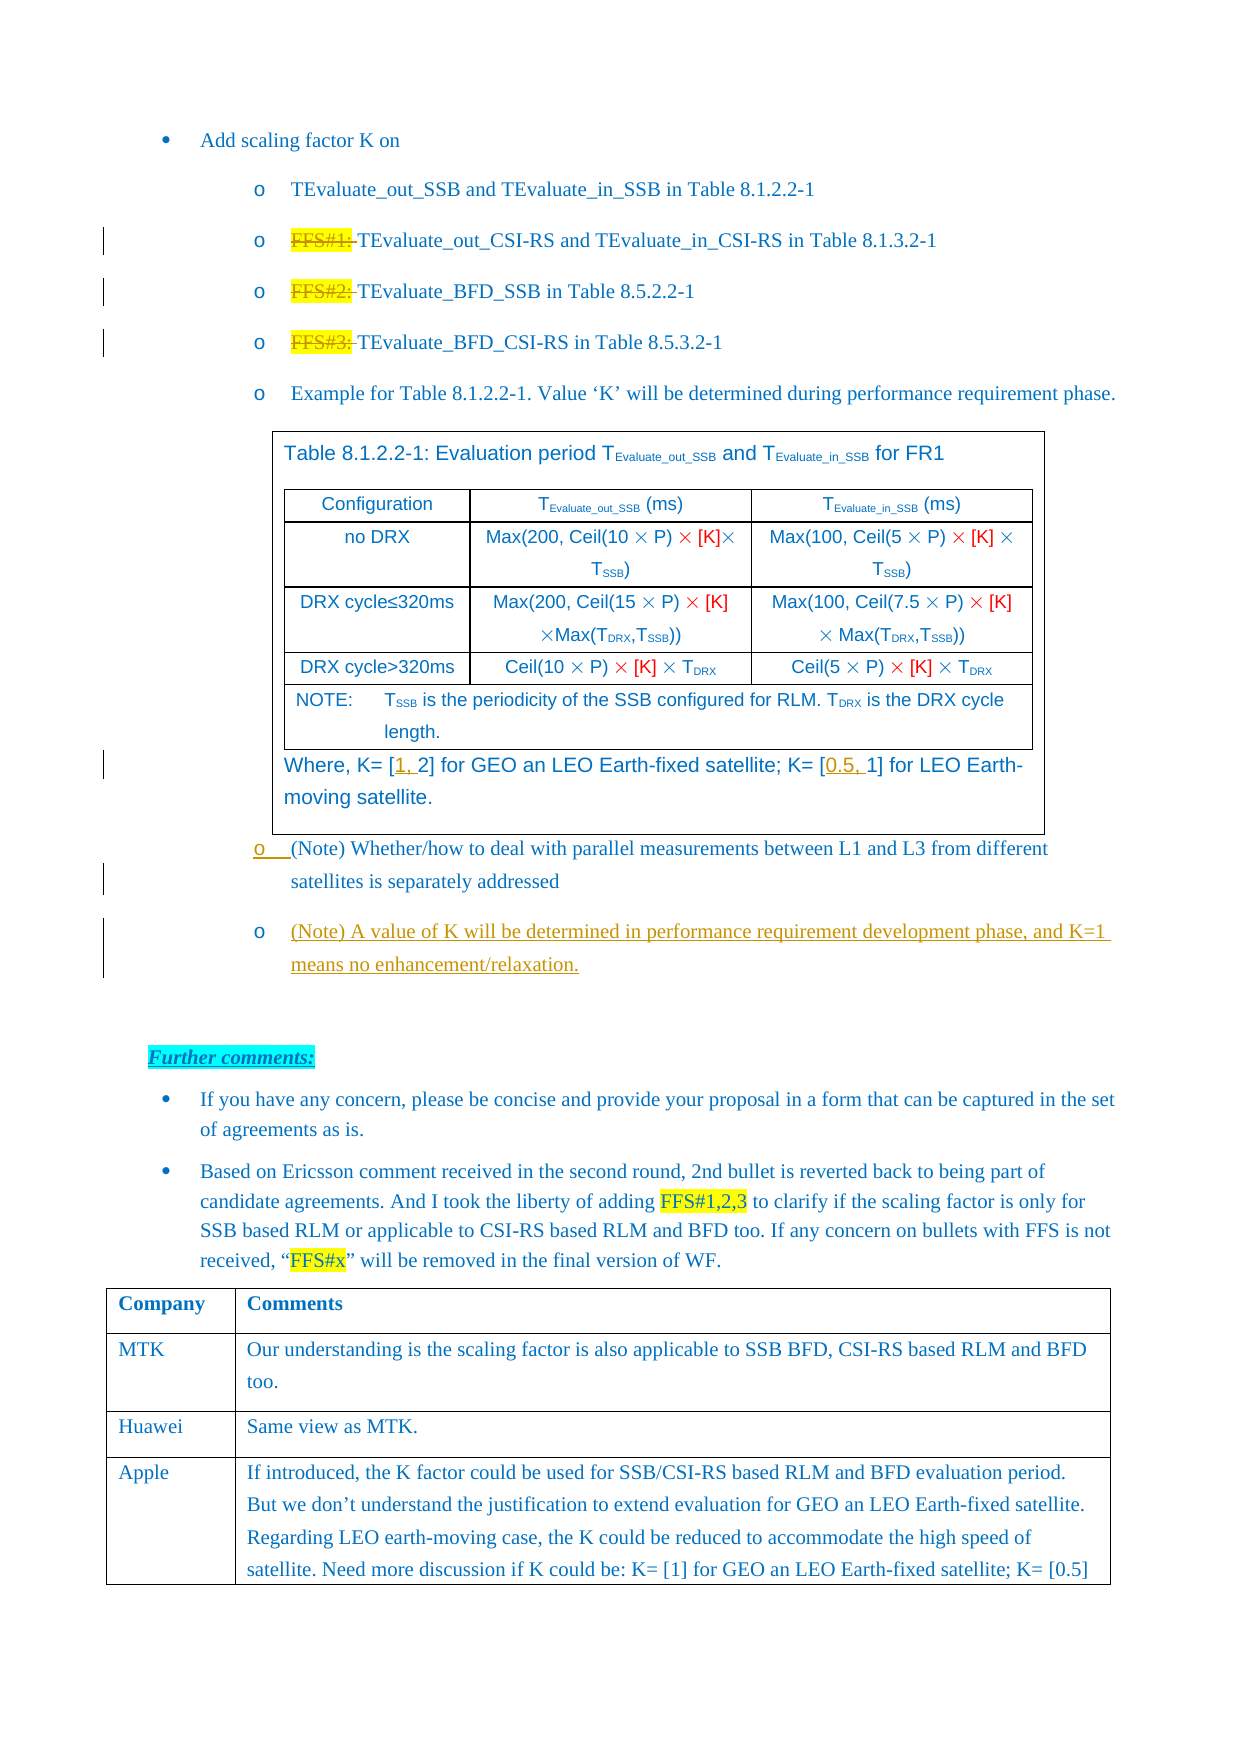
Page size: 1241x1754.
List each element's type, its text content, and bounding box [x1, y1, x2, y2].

list If you have any concern, please be concise and provide your proposal in a form that can be captured in the set of agreements as is. [162, 1085, 1122, 1143]
list TEvaluate_out_SSB and TEvaluate_in_SSB in Table 8.1.2.2-1 [253, 176, 1122, 204]
table_header Table 8.1.2.2-1: Evaluation period TEvaluate_out_SSB and TEvaluate_in_SSB for FR1 Where, K= [2] for GEO an LEO Earth-fixed satellite; K= [1] for LEO Earth-moving satellite. [273, 432, 1044, 833]
list TEvaluate_BFD_CSI-RS in Table 8.5.3.2-1 [253, 329, 1122, 357]
table_cell Apple [107, 1458, 235, 1583]
text Further comments: [118, 1043, 1122, 1072]
table_header Company [107, 1289, 235, 1333]
list Add scaling factor K on [162, 126, 1122, 154]
list TEvaluate_out_CSI-RS and TEvaluate_in_CSI-RS in Table 8.1.3.2-1 [253, 227, 1122, 255]
list TEvaluate_BFD_SSB in Table 8.5.2.2-1 [253, 278, 1122, 306]
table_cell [236, 1458, 1110, 1583]
table_cell Same view as MTK. [236, 1412, 1110, 1457]
list Example for Table 8.1.2.2-1. Value ‘K’ will be determined during performance requirement phase. [253, 380, 1122, 408]
table_cell MTK [107, 1334, 235, 1411]
table_cell Huawei [107, 1412, 235, 1457]
table_cell Our understanding is the scaling factor is also applicable to SSB BFD, CSI-RS based RLM and BFD too. [236, 1334, 1110, 1411]
list Based on Ericsson comment received in the second round, 2nd bullet is reverted back to being part of candidate agreements. And I took the liberty of adding FFS#1,2,3 to clarify if the scaling factor is only for SSB based RLM or applicable to CSI-RS based RLM and BFD too. If any concern on bullets with FFS is not received, “FFS#x” will be removed in the final version of WF. [162, 1157, 1122, 1274]
list (Note) Whether/how to deal with parallel measurements between L1 and L3 from different satellites is separately addressed [253, 834, 1122, 895]
table_header Comments [236, 1289, 1110, 1333]
